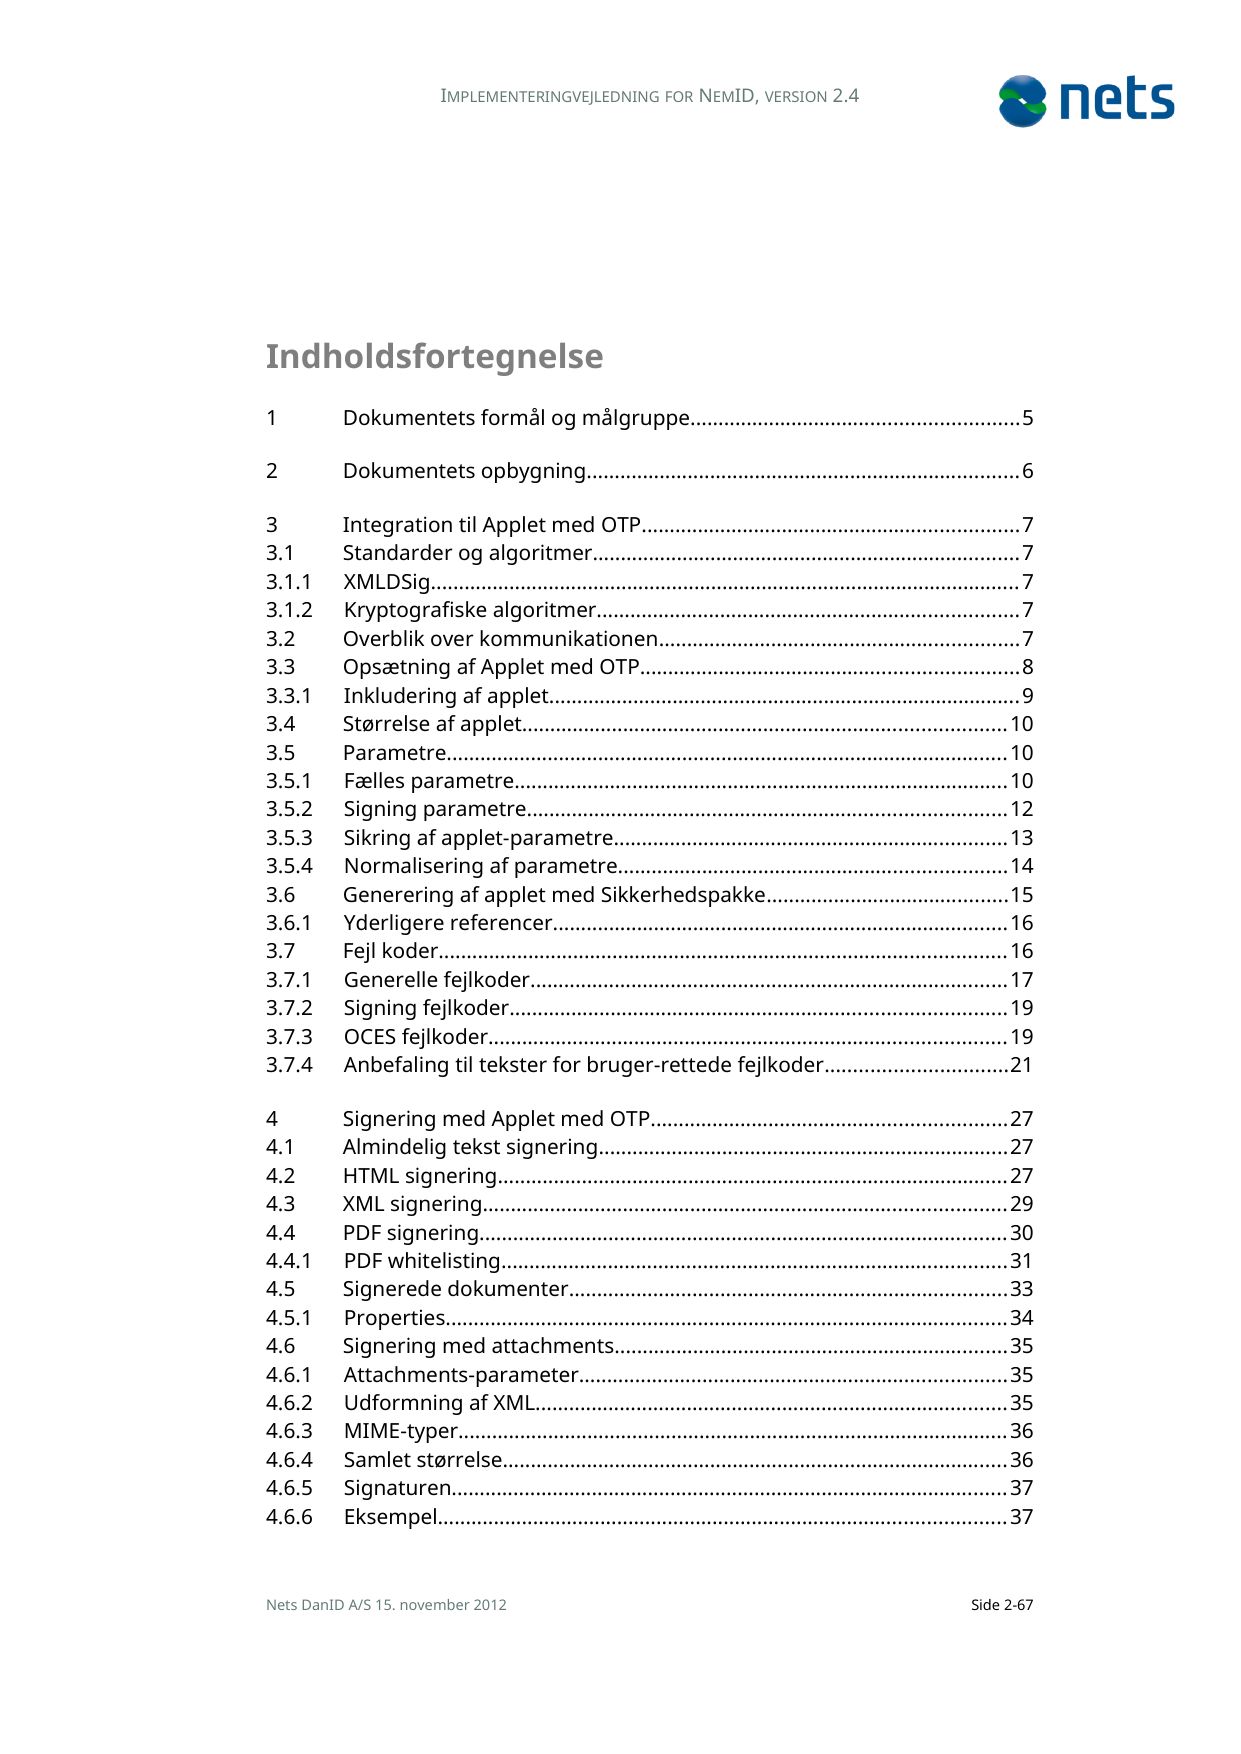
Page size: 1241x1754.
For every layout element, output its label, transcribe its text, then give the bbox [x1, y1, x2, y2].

text 2 Dokumentets opbygning 6 [266, 457, 1033, 485]
text 3.6.1 Yderligere referencer 16 [266, 908, 1033, 937]
text 3.5.2 Signing parametre 12 [266, 794, 1033, 823]
text 4.5 Signerede dokumenter 33 [266, 1274, 1033, 1303]
text 3.7.1 Generelle fejlkoder 17 [266, 965, 1033, 993]
text 3.1 Standarder og algoritmer 7 [266, 538, 1033, 567]
text 4.3 XML signering 29 [266, 1189, 1033, 1218]
text 3.2 Overblik over kommunikationen 7 [266, 624, 1033, 652]
text 4.6.2 Udformning af XML 35 [266, 1388, 1033, 1417]
text Indholdsfortegnelse [266, 333, 1033, 378]
text 3.1.1 XMLDSig 7 [266, 567, 1033, 595]
text 3.3.1 Inkludering af applet 9 [266, 681, 1033, 709]
text 3.7.2 Signing fejlkoder 19 [266, 993, 1033, 1022]
text 3.5.4 Normalisering af parametre 14 [266, 851, 1033, 880]
text 3.4 Størrelse af applet 10 [266, 709, 1033, 738]
picture [992, 67, 1183, 136]
text 1 Dokumentets formål og målgruppe 5 [266, 403, 1033, 432]
text 3.5.3 Sikring af applet-parametre 13 [266, 823, 1033, 851]
text 3.6 Generering af applet med Sikkerhedspakke 15 [266, 880, 1033, 908]
text 3.5 Parametre 10 [266, 738, 1033, 766]
text 3.5.1 Fælles parametre 10 [266, 766, 1033, 794]
text 4 Signering med Applet med OTP 27 [266, 1104, 1033, 1132]
text 3.7.3 OCES fejlkoder 19 [266, 1022, 1033, 1050]
text 3 Integration til Applet med OTP 7 [266, 510, 1033, 538]
text 4.6 Signering med attachments 35 [266, 1331, 1033, 1360]
text 4.6.1 Attachments-parameter 35 [266, 1360, 1033, 1388]
text 4.6.6 Eksempel 37 [266, 1502, 1033, 1530]
text 4.4 PDF signering 30 [266, 1218, 1033, 1246]
text 4.5.1 Properties 34 [266, 1303, 1033, 1331]
text 4.4.1 PDF whitelisting 31 [266, 1246, 1033, 1274]
text 3.1.2 Kryptografiske algoritmer 7 [266, 595, 1033, 624]
text 4.6.5 Signaturen 37 [266, 1473, 1033, 1502]
text 4.6.3 MIME-typer 36 [266, 1417, 1033, 1445]
text 3.7 Fejl koder 16 [266, 937, 1033, 965]
text 3.7.4 Anbefaling til tekster for bruger-rettede fejlkoder 21 [266, 1050, 1033, 1079]
text 4.6.4 Samlet størrelse 36 [266, 1445, 1033, 1473]
text 3.3 Opsætning af Applet med OTP 8 [266, 652, 1033, 681]
text 4.2 HTML signering 27 [266, 1161, 1033, 1189]
text 4.1 Almindelig tekst signering 27 [266, 1132, 1033, 1161]
